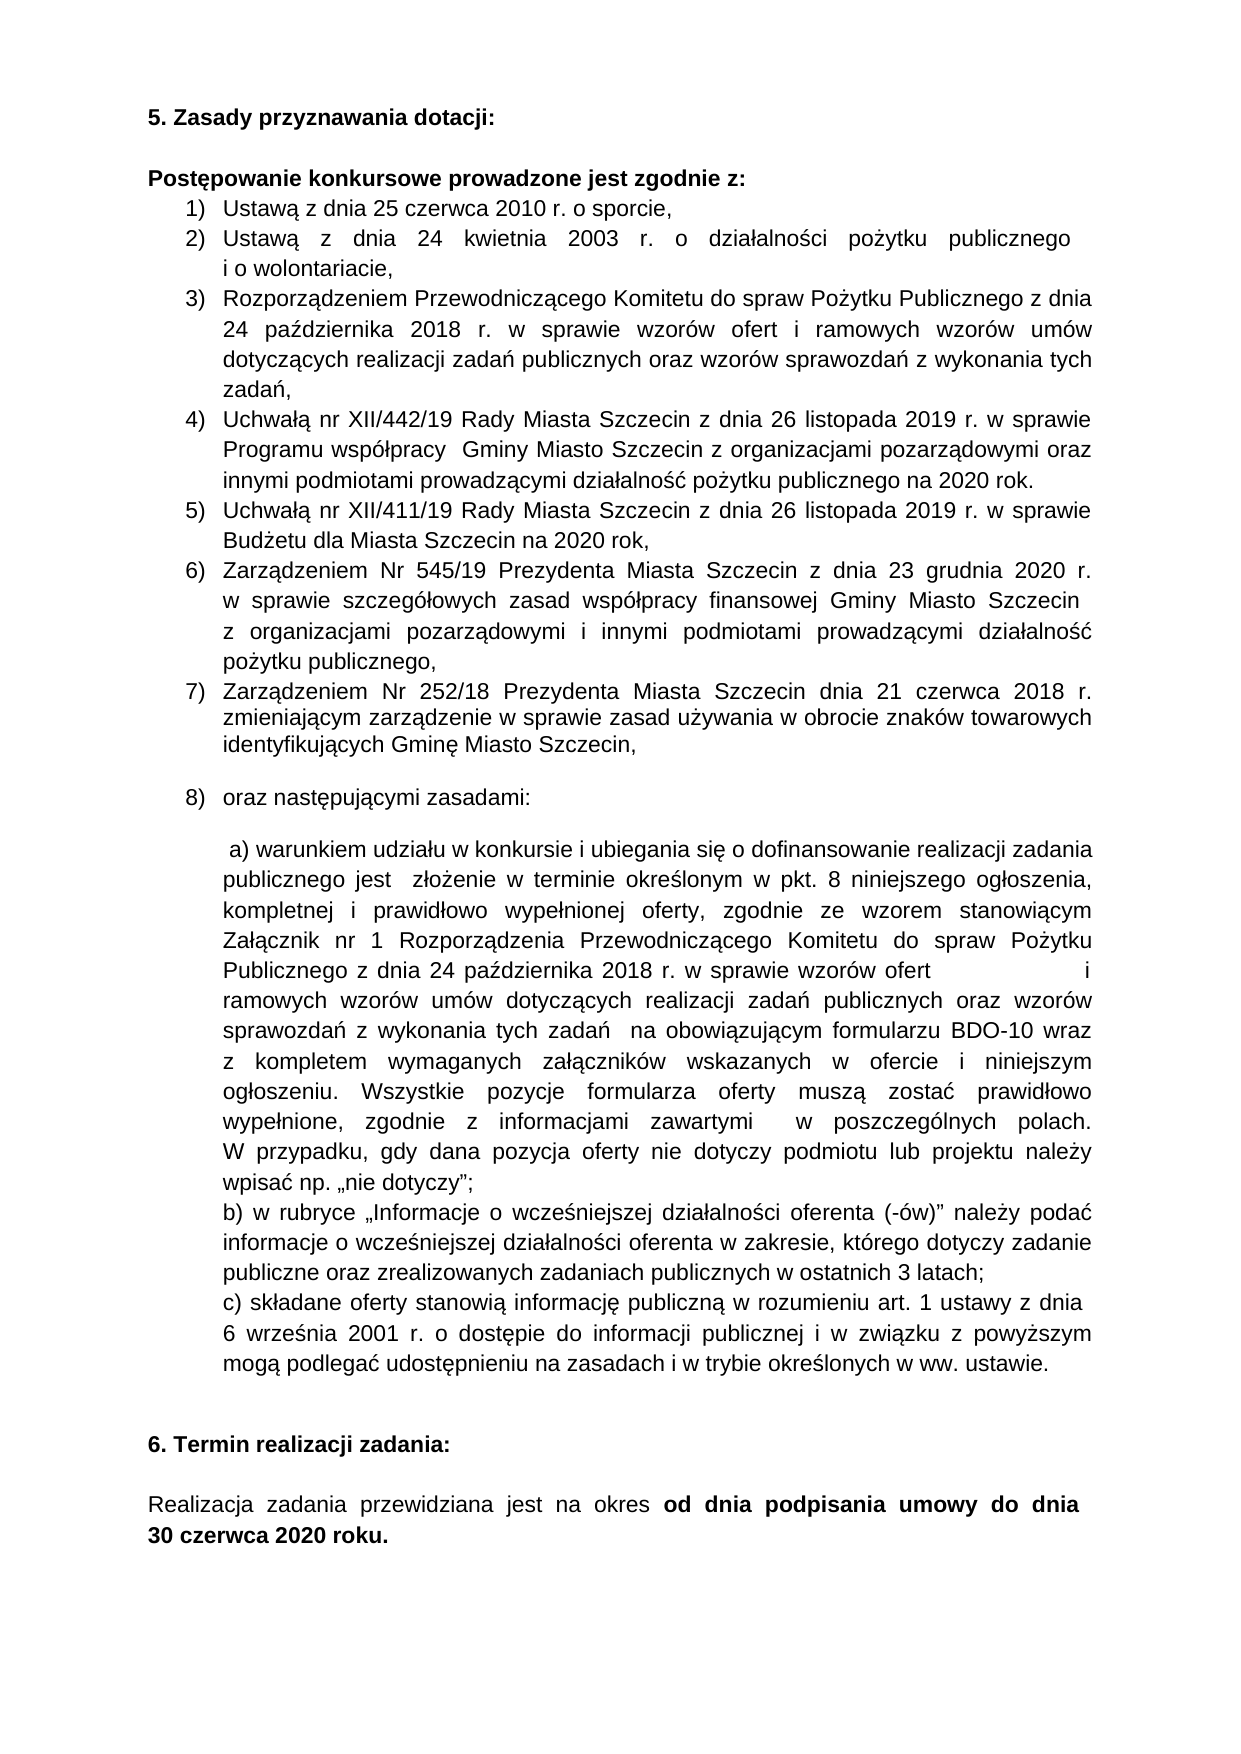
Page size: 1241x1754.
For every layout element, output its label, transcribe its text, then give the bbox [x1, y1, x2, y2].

title Uchwałą nr XII/442/19 Rady Miasta Szczecin z dnia 26 listopada 2019 r. w sprawie Programu współpracy Gminy Miasto Szczecin z organizacjami pozarządowymi oraz innymi podmiotami prowadzącymi działalność pożytku publicznego na 2020 rok. [185, 406, 1093, 493]
list Zarządzeniem Nr 252/18 Prezydenta Miasta Szczecin dnia 21 czerwca 2018 r. zmieniającym zarządzenie w sprawie zasad używania w obrocie znaków towarowych identyfikujących Gminę Miasto Szczecin, [185, 678, 1093, 757]
list c) składane oferty stanowią informację publiczną w rozumieniu art. 1 ustawy z dnia 6 września 2001 r. o dostępie do informacji publicznej i w związku z powyższym mogą podlegać udostępnieniu na zasadach i w trybie określonych w ww. ustawie. [223, 1289, 1093, 1376]
title Ustawą z dnia 25 czerwca 2010 r. o sporcie, [185, 195, 1093, 221]
title Rozporządzeniem Przewodniczącego Komitetu do spraw Pożytku Publicznego z dnia 24 października 2018 r. w sprawie wzorów ofert i ramowych wzorów umów dotyczących realizacji zadań publicznych oraz wzorów sprawozdań z wykonania tych zadań, [185, 285, 1093, 402]
title Uchwałą nr XII/411/19 Rady Miasta Szczecin z dnia 26 listopada 2019 r. w sprawie Budżetu dla Miasta Szczecin na 2020 rok, [185, 497, 1093, 553]
title 5. Zasady przyznawania dotacji: [148, 104, 1093, 130]
text 6. Termin realizacji zadania: [148, 1431, 1093, 1457]
list a) warunkiem udziału w konkursie i ubiegania się o dofinansowanie realizacji zadania publicznego jest złożenie w terminie określonym w pkt. 8 niniejszego ogłoszenia, kompletnej i prawidłowo wypełnionej oferty, zgodnie ze wzorem stanowiącym Załącznik nr 1 Rozporządzenia Przewodniczącego Komitetu do spraw Pożytku Publicznego z dnia 24 października 2018 r. w sprawie wzorów ofert i ramowych wzorów umów dotyczących realizacji zadań publicznych oraz wzorów sprawozdań z wykonania tych zadań na obowiązującym formularzu BDO-10 wraz z kompletem wymaganych załączników wskazanych w ofercie i niniejszym ogłoszeniu. Wszystkie pozycje formularza oferty muszą zostać prawidłowo wypełnione, zgodnie z informacjami zawartymi w poszczególnych polach. W przypadku, gdy dana pozycja oferty nie dotyczy podmiotu lub projektu należy wpisać np. „nie dotyczy”; [223, 836, 1093, 1195]
list b) w rubryce „Informacje o wcześniejszej działalności oferenta (-ów)” należy podać informacje o wcześniejszej działalności oferenta w zakresie, którego dotyczy zadanie publiczne oraz zrealizowanych zadaniach publicznych w ostatnich 3 latach; [223, 1199, 1093, 1285]
list oraz następującymi zasadami: [185, 783, 1093, 810]
title Postępowanie konkursowe prowadzone jest zgodnie z: [148, 164, 1093, 191]
title Ustawą z dnia 24 kwietnia 2003 r. o działalności pożytku publicznego i o wolontariacie, [185, 225, 1093, 281]
title Zarządzeniem Nr 545/19 Prezydenta Miasta Szczecin z dnia 23 grudnia 2020 r. w sprawie szczegółowych zasad współpracy finansowej Gminy Miasto Szczecin z organizacjami pozarządowymi i innymi podmiotami prowadzącymi działalność pożytku publicznego, [185, 557, 1093, 674]
text Realizacja zadania przewidziana jest na okres od dnia podpisania umowy do dnia 30 czerwca 2020 roku. [148, 1491, 1093, 1548]
